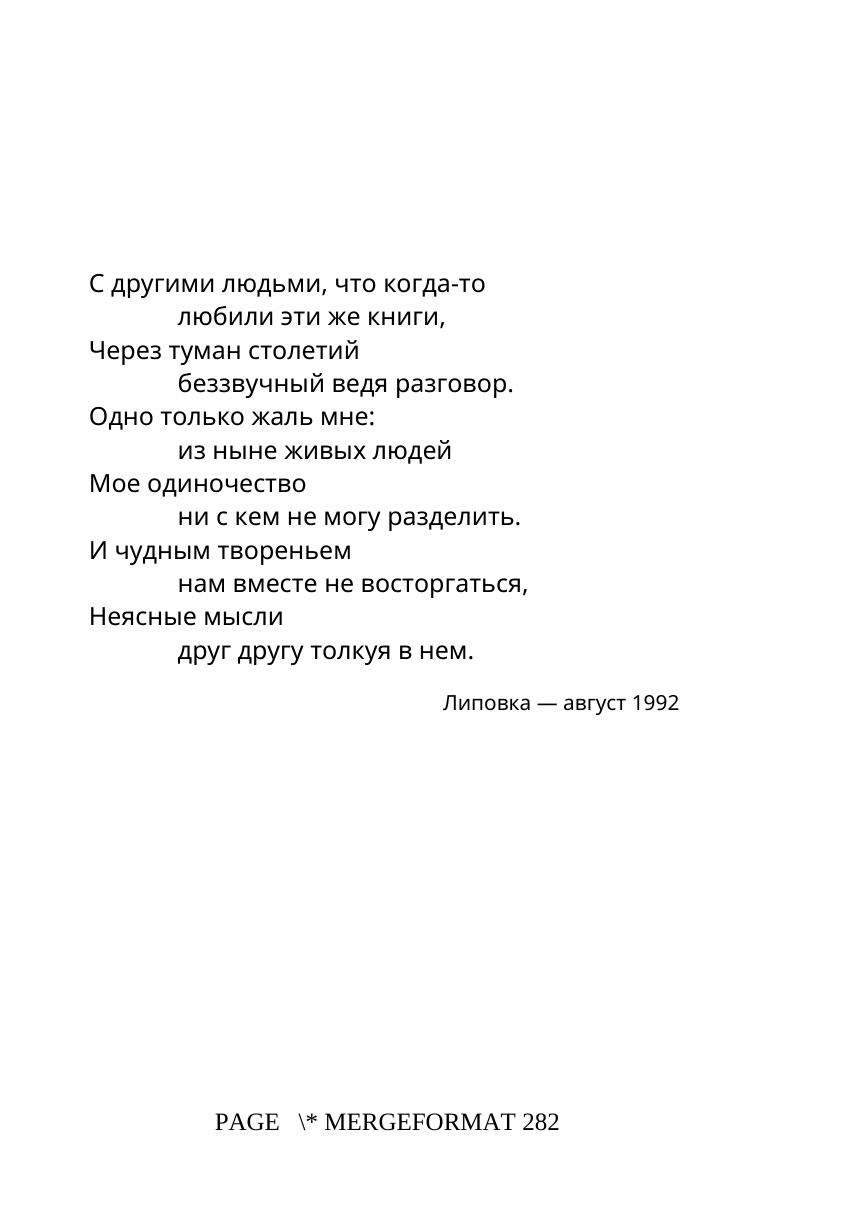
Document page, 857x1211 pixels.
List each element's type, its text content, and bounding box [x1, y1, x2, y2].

text друг другу толкуя в нем. [177, 632, 679, 666]
text Через туман столетий [89, 332, 679, 366]
text из ныне живых людей [177, 432, 679, 466]
text С другими людьми, что когда-то [89, 266, 679, 299]
text беззвучный ведя разговор. [177, 366, 679, 399]
text Липовка — август 1992 [89, 691, 679, 716]
text И чудным твореньем [89, 532, 679, 566]
text ни с кем не могу разделить. [177, 499, 679, 532]
text Одно только жаль мне: [89, 399, 679, 432]
text нам вместе не восторгаться, [177, 566, 679, 599]
text Мое одиночество [89, 466, 679, 499]
text любили эти же книги, [177, 299, 679, 332]
text Неясные мысли [89, 599, 679, 632]
